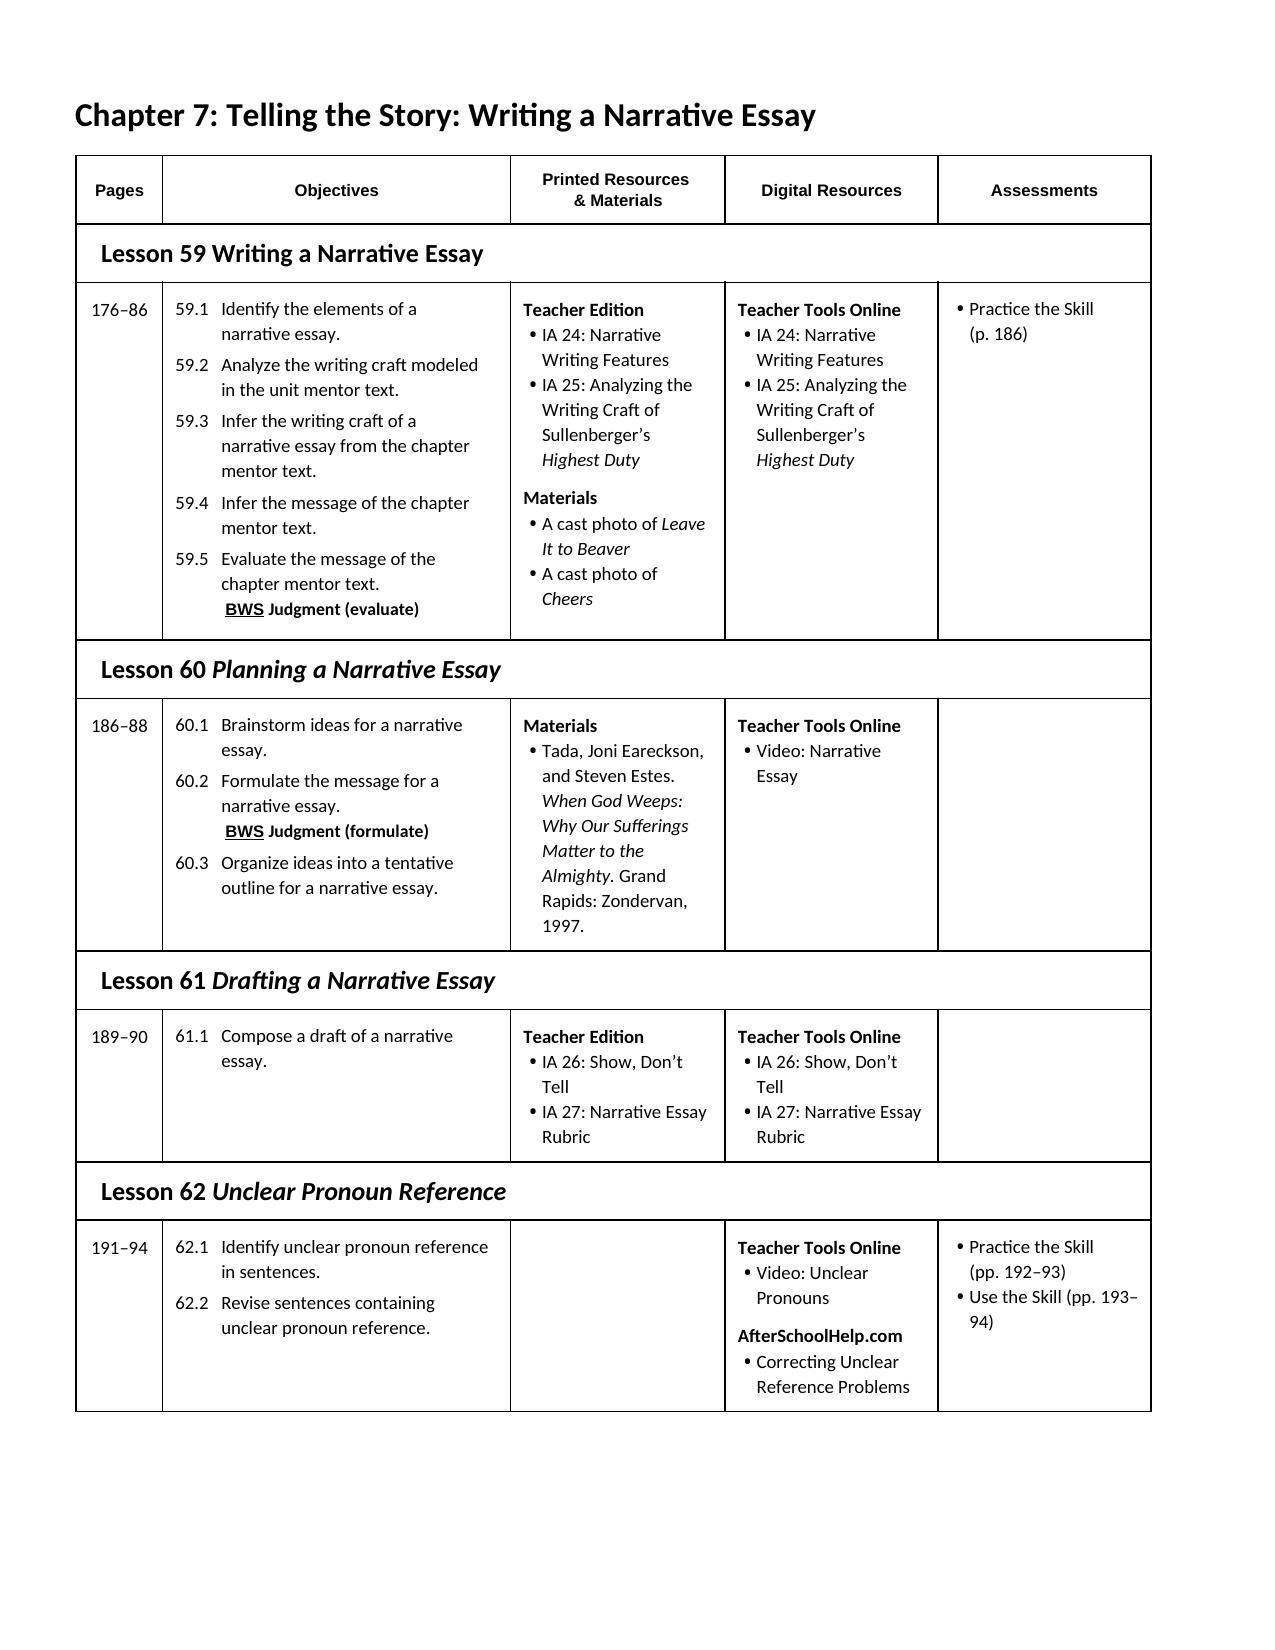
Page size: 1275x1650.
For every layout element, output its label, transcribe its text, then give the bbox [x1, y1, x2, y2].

table_cell [939, 699, 1150, 950]
table_cell Teacher Tools Online Video: Unclear Pronouns AfterSchoolHelp.com Correcting Unclear Reference Problems [726, 1221, 937, 1411]
table_header Printed Resources & Materials [511, 156, 724, 223]
table_cell Materials Tada, Joni Eareckson, and Steven Estes. When God Weeps: Why Our Sufferings Matter to the Almighty. Grand Rapids: Zondervan, 1997. [511, 699, 724, 950]
table_cell 62.1 Identify unclear pronoun reference in sentences. 62.2 Revise sentences containing unclear pronoun reference. [163, 1221, 510, 1411]
table_cell Teacher Edition IA 26: Show, Don’t Tell IA 27: Narrative Essay Rubric [511, 1010, 724, 1161]
table_cell 61.1 Compose a draft of a narrative essay. [163, 1010, 510, 1161]
table_cell [939, 1010, 1150, 1161]
table_cell Teacher Edition IA 24: Narrative Writing Features IA 25: Analyzing the Writing Craft of Sullenberger’s Highest Duty Materials A cast photo of Leave It to Beaver A cast photo of Cheers [511, 283, 724, 639]
table_cell Lesson 62 Unclear Pronoun Reference [77, 1163, 1150, 1219]
text Chapter 7: Telling the Story: Writing a Narrative Essay [75, 94, 1200, 134]
table_cell Practice the Skill (p. 186) [939, 283, 1150, 639]
table_cell Lesson 59 Writing a Narrative Essay [77, 225, 1150, 281]
table_cell Teacher Tools Online IA 24: Narrative Writing Features IA 25: Analyzing the Writing Craft of Sullenberger’s Highest Duty [726, 283, 937, 639]
table_cell 186–88 [77, 699, 162, 950]
table_cell [511, 1221, 724, 1411]
table_cell Teacher Tools Online IA 26: Show, Don’t Tell IA 27: Narrative Essay Rubric [726, 1010, 937, 1161]
table_header Assessments [939, 156, 1150, 223]
table_cell 189–90 [77, 1010, 162, 1161]
table_cell 191–94 [77, 1221, 162, 1411]
table_cell Lesson 61 Drafting a Narrative Essay [77, 952, 1150, 1008]
table_cell 59.1 Identify the elements of a narrative essay. 59.2 Analyze the writing craft modeled in the unit mentor text. 59.3 Infer the writing craft of a narrative essay from the chapter mentor text. 59.4 Infer the message of the chapter mentor text. 59.5 Evaluate the message of the chapter mentor text. BWS Judgment (evaluate) [163, 283, 510, 639]
table_cell Teacher Tools Online Video: Narrative Essay [726, 699, 937, 950]
table_header Pages [77, 156, 162, 223]
table_cell 60.1 Brainstorm ideas for a narrative essay. 60.2 Formulate the message for a narrative essay. BWS Judgment (formulate) 60.3 Organize ideas into a tentative outline for a narrative essay. [163, 699, 510, 950]
table_cell Practice the Skill (pp. 192–93) Use the Skill (pp. 193–94) [939, 1221, 1150, 1411]
table_cell Lesson 60 Planning a Narrative Essay [77, 641, 1150, 697]
table_header Objectives [163, 156, 510, 223]
table_cell 176–86 [77, 283, 162, 639]
table_header Digital Resources [726, 156, 937, 223]
